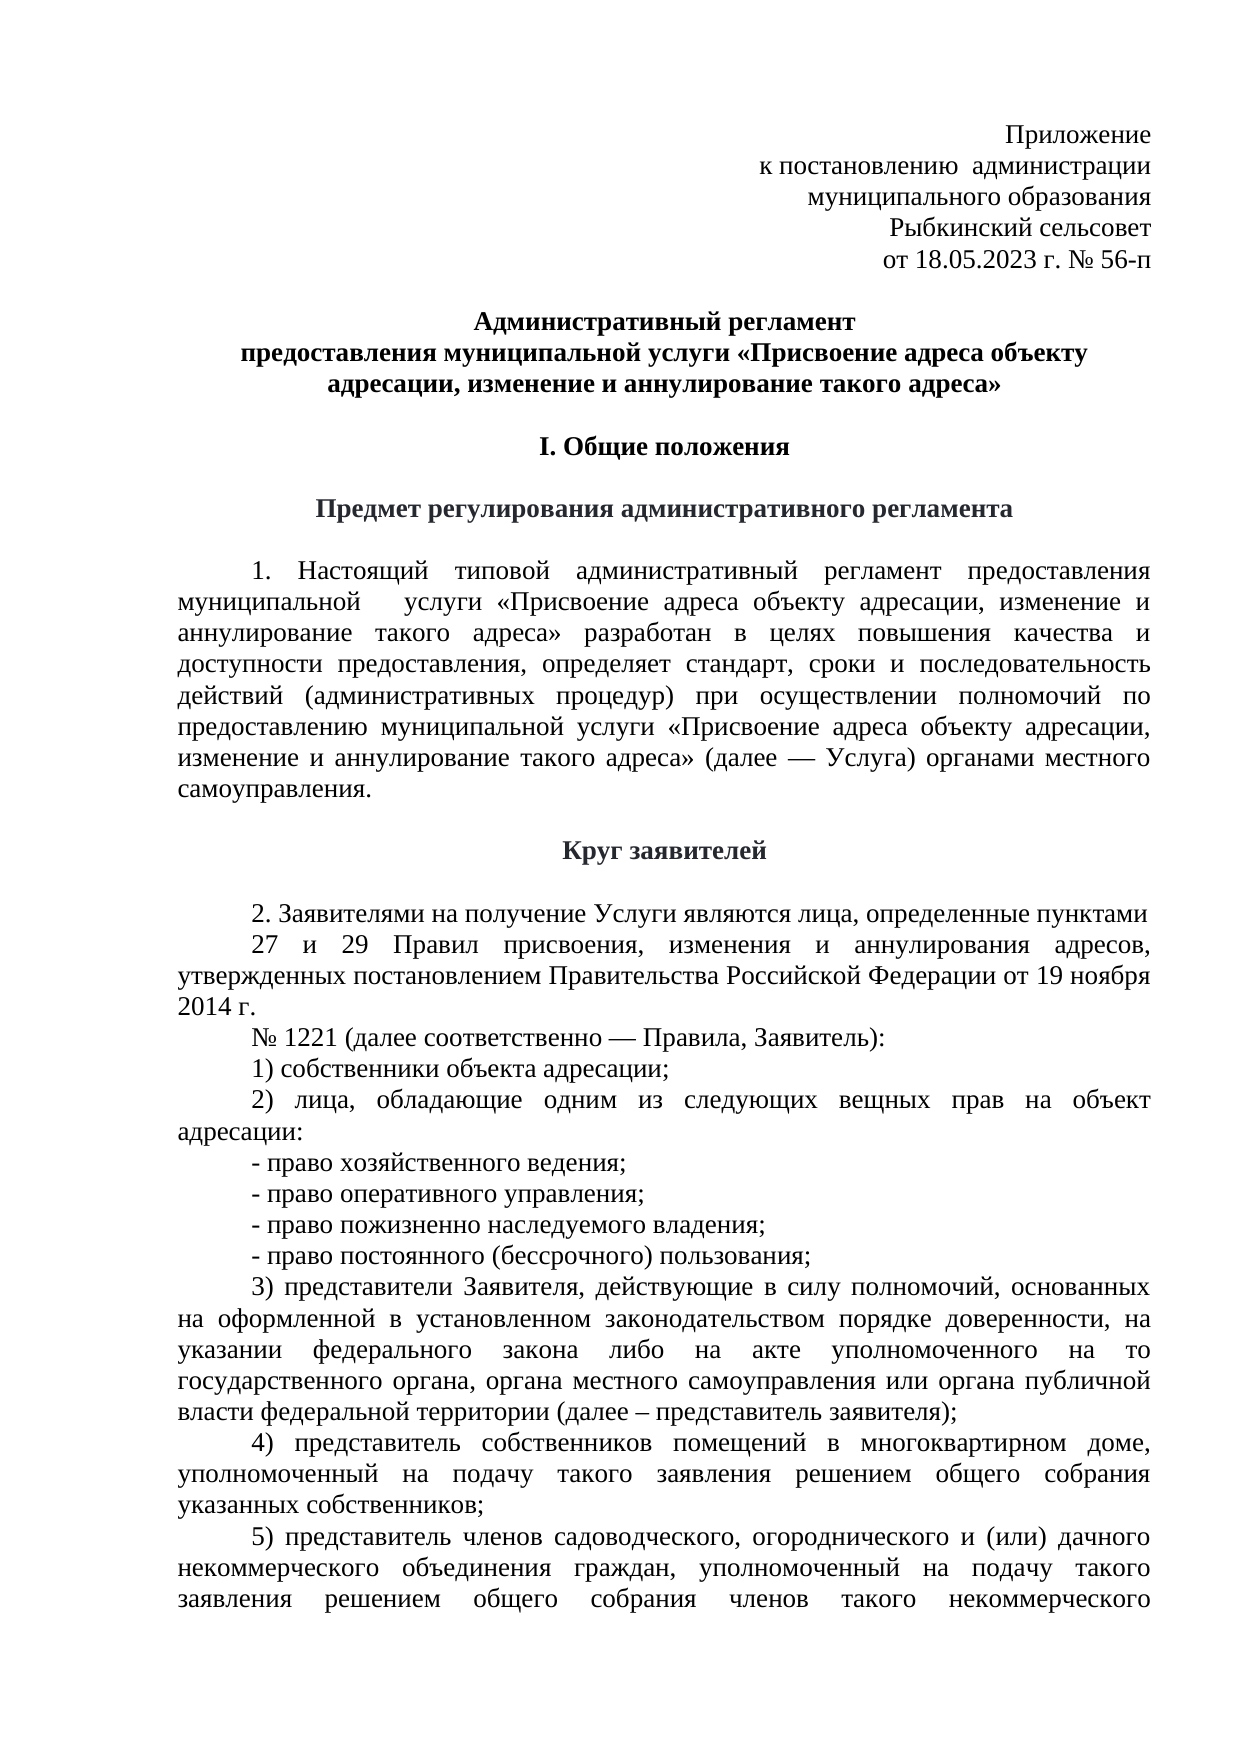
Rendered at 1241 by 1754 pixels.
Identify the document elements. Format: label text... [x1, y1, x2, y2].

text - право пожизненно наследуемого владения; [177, 1208, 1152, 1239]
text предоставления муниципальной услуги «Присвоение адреса объекту адресации, изменение и аннулирование такого адреса» [177, 336, 1152, 398]
text - право постоянного (бессрочного) пользования; [177, 1239, 1152, 1271]
text Круг заявителей [177, 834, 1152, 866]
text - право хозяйственного ведения; [177, 1146, 1152, 1177]
text Рыбкинский сельсовет [177, 212, 1151, 243]
text 27 и 29 Правил присвоения, изменения и аннулирования адресов, утвержденных постановлением Правительства Российской Федерации от 19 ноября 2014 г. [177, 928, 1152, 1021]
text 3) представители Заявителя, действующие в силу полномочий, основанных на оформленной в установленном законодательством порядке доверенности, на указании федерального закона либо на акте уполномоченного на то государственного органа, органа местного самоуправления или органа публичной власти федеральной территории (далее – представитель заявителя); [177, 1271, 1152, 1426]
text 4) представитель собственников помещений в многоквартирном доме, уполномоченный на подачу такого заявления решением общего собрания указанных собственников; [177, 1426, 1152, 1520]
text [177, 1520, 1152, 1613]
text муниципального образования [177, 180, 1151, 212]
text 1) собственники объекта адресации; [177, 1052, 1152, 1084]
text 2. Заявителями на получение Услуги являются лица, определенные пунктами [177, 897, 1152, 928]
text № 1221 (далее соответственно — Правила, Заявитель): [177, 1021, 1152, 1052]
text - право оперативного управления; [177, 1177, 1152, 1208]
text 2) лица, обладающие одним из следующих вещных прав на объект адресации: [177, 1084, 1152, 1146]
text Приложение [177, 118, 1151, 149]
text I. Общие положения [177, 429, 1152, 461]
text от 18.05.2023 г. № 56-п [177, 243, 1151, 274]
text Административный регламент [177, 305, 1152, 336]
text к постановлению администрации [177, 149, 1151, 180]
text 1. Настоящий типовой административный регламент предоставления муниципальной услуги «Присвоение адреса объекту адресации, изменение и аннулирование такого адреса» разработан в целях повышения качества и доступности предоставления, определяет стандарт, сроки и последовательность действий (административных процедур) при осуществлении полномочий по предоставлению муниципальной услуги «Присвоение адреса объекту адресации, изменение и аннулирование такого адреса» (далее — Услуга) органами местного самоуправления. [177, 554, 1152, 803]
text Предмет регулирования административного регламента [177, 492, 1152, 523]
